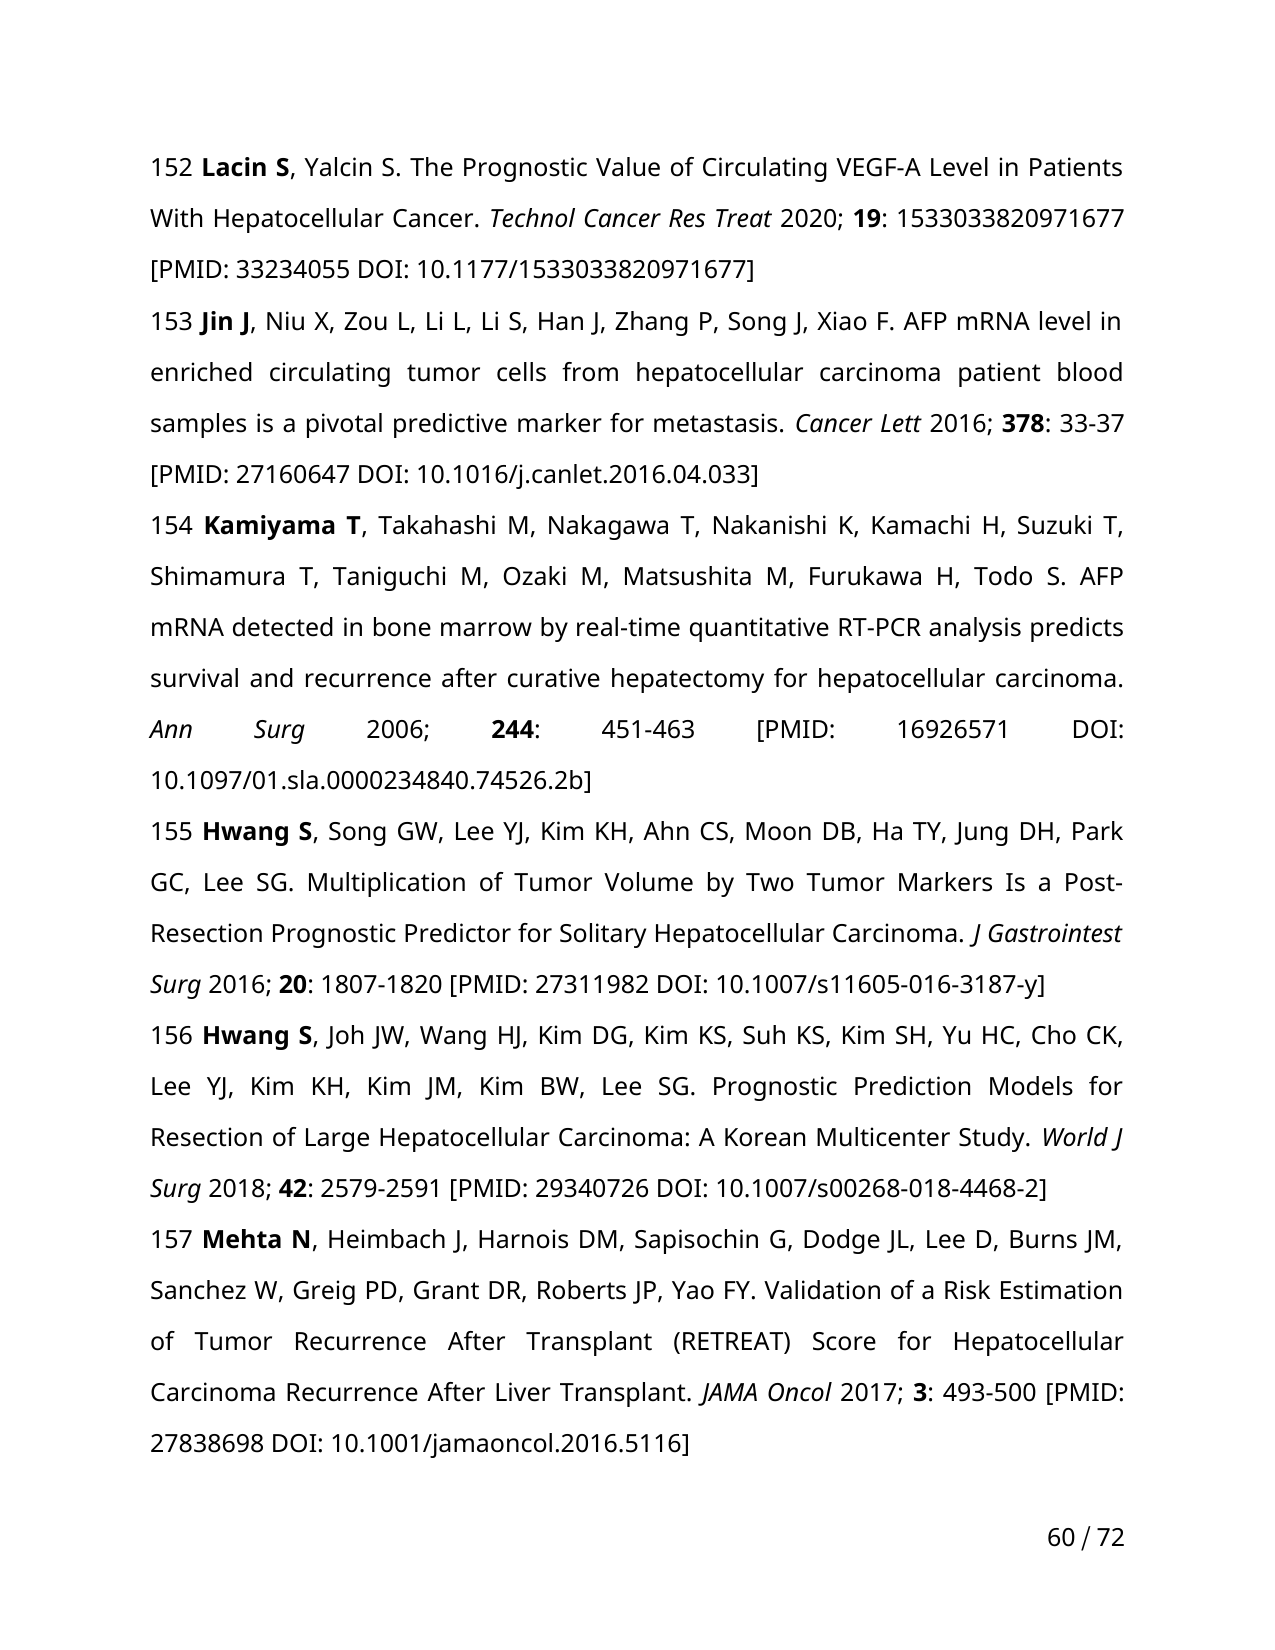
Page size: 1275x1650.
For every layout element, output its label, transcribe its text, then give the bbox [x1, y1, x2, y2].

text 156 Hwang S, Joh JW, Wang HJ, Kim DG, Kim KS, Suh KS, Kim SH, Yu HC, Cho CK, Lee YJ, Kim KH, Kim JM, Kim BW, Lee SG. Prognostic Prediction Models for Resection of Large Hepatocellular Carcinoma: A Korean Multicenter Study. World J Surg 2018; 42: 2579-2591 [PMID: 29340726 DOI: 10.1007/s00268-018-4468-2] [150, 1018, 1125, 1205]
text 155 Hwang S, Song GW, Lee YJ, Kim KH, Ahn CS, Moon DB, Ha TY, Jung DH, Park GC, Lee SG. Multiplication of Tumor Volume by Two Tumor Markers Is a Post-Resection Prognostic Predictor for Solitary Hepatocellular Carcinoma. J Gastrointest Surg 2016; 20: 1807-1820 [PMID: 27311982 DOI: 10.1007/s11605-016-3187-y] [150, 813, 1125, 1001]
text 154 Kamiyama T, Takahashi M, Nakagawa T, Nakanishi K, Kamachi H, Suzuki T, Shimamura T, Taniguchi M, Ozaki M, Matsushita M, Furukawa H, Todo S. AFP mRNA detected in bone marrow by real-time quantitative RT-PCR analysis predicts survival and recurrence after curative hepatectomy for hepatocellular carcinoma. Ann Surg 2006; 244: 451-463 [PMID: 16926571 DOI: 10.1097/01.sla.0000234840.74526.2b] [150, 507, 1125, 797]
text 157 Mehta N, Heimbach J, Harnois DM, Sapisochin G, Dodge JL, Lee D, Burns JM, Sanchez W, Greig PD, Grant DR, Roberts JP, Yao FY. Validation of a Risk Estimation of Tumor Recurrence After Transplant (RETREAT) Score for Hepatocellular Carcinoma Recurrence After Liver Transplant. JAMA Oncol 2017; 3: 493-500 [PMID: 27838698 DOI: 10.1001/jamaoncol.2016.5116] [150, 1222, 1125, 1460]
text 153 Jin J, Niu X, Zou L, Li L, Li S, Han J, Zhang P, Song J, Xiao F. AFP mRNA level in enriched circulating tumor cells from hepatocellular carcinoma patient blood samples is a pivotal predictive marker for metastasis. Cancer Lett 2016; 378: 33-37 [PMID: 27160647 DOI: 10.1016/j.canlet.2016.04.033] [150, 303, 1125, 490]
text 152 Lacin S, Yalcin S. The Prognostic Value of Circulating VEGF-A Level in Patients With Hepatocellular Cancer. Technol Cancer Res Treat 2020; 19: 1533033820971677 [PMID: 33234055 DOI: 10.1177/1533033820971677] [150, 150, 1125, 286]
